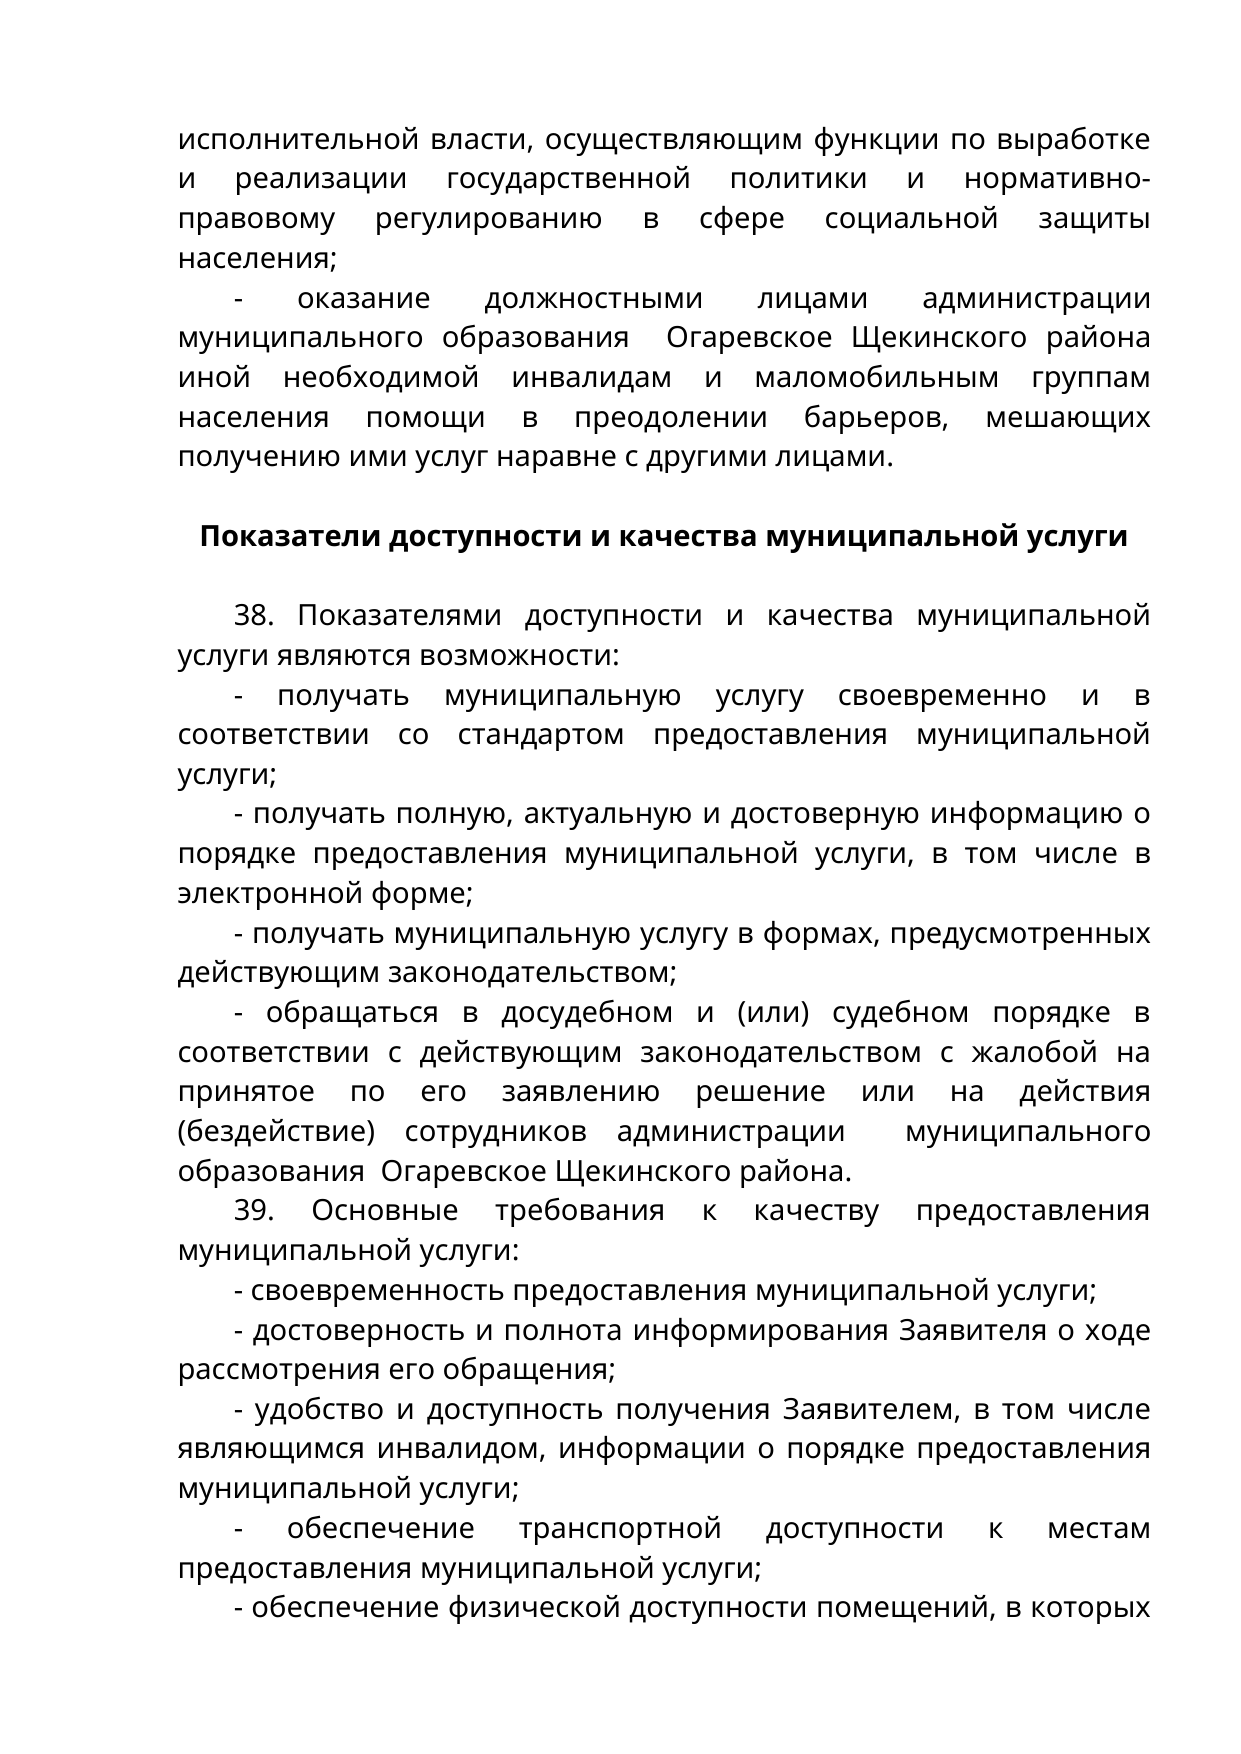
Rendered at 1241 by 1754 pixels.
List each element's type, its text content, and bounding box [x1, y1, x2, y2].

title Показатели доступности и качества муниципальной услуги [177, 515, 1152, 555]
text - получать муниципальную услугу в формах, предусмотренных действующим законодательством; [177, 912, 1152, 991]
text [177, 1587, 1152, 1626]
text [177, 118, 1152, 277]
text 38. Показателями доступности и качества муниципальной услуги являются возможности: [177, 594, 1152, 674]
text - обращаться в досудебном и (или) судебном порядке в соответствии с действующим законодательством с жалобой на принятое по его заявлению решение или на действия (бездействие) сотрудников администрации муниципального образования Огаревское Щекинского района. [177, 991, 1152, 1190]
text - оказание должностными лицами администрации муниципального образования Огаревское Щекинского района иной необходимой инвалидам и маломобильным группам населения помощи в преодолении барьеров, мешающих получению ими услуг наравне с другими лицами. [177, 277, 1152, 475]
text - достоверность и полнота информирования Заявителя о ходе рассмотрения его обращения; [177, 1309, 1152, 1388]
text - получать муниципальную услугу своевременно и в соответствии со стандартом предоставления муниципальной услуги; [177, 674, 1152, 793]
text - получать полную, актуальную и достоверную информацию о порядке предоставления муниципальной услуги, в том числе в электронной форме; [177, 793, 1152, 912]
text 39. Основные требования к качеству предоставления муниципальной услуги: [177, 1190, 1152, 1269]
text - своевременность предоставления муниципальной услуги; [177, 1269, 1152, 1309]
text - обеспечение транспортной доступности к местам предоставления муниципальной услуги; [177, 1507, 1152, 1587]
text - удобство и доступность получения Заявителем, в том числе являющимся инвалидом, информации о порядке предоставления муниципальной услуги; [177, 1388, 1152, 1507]
